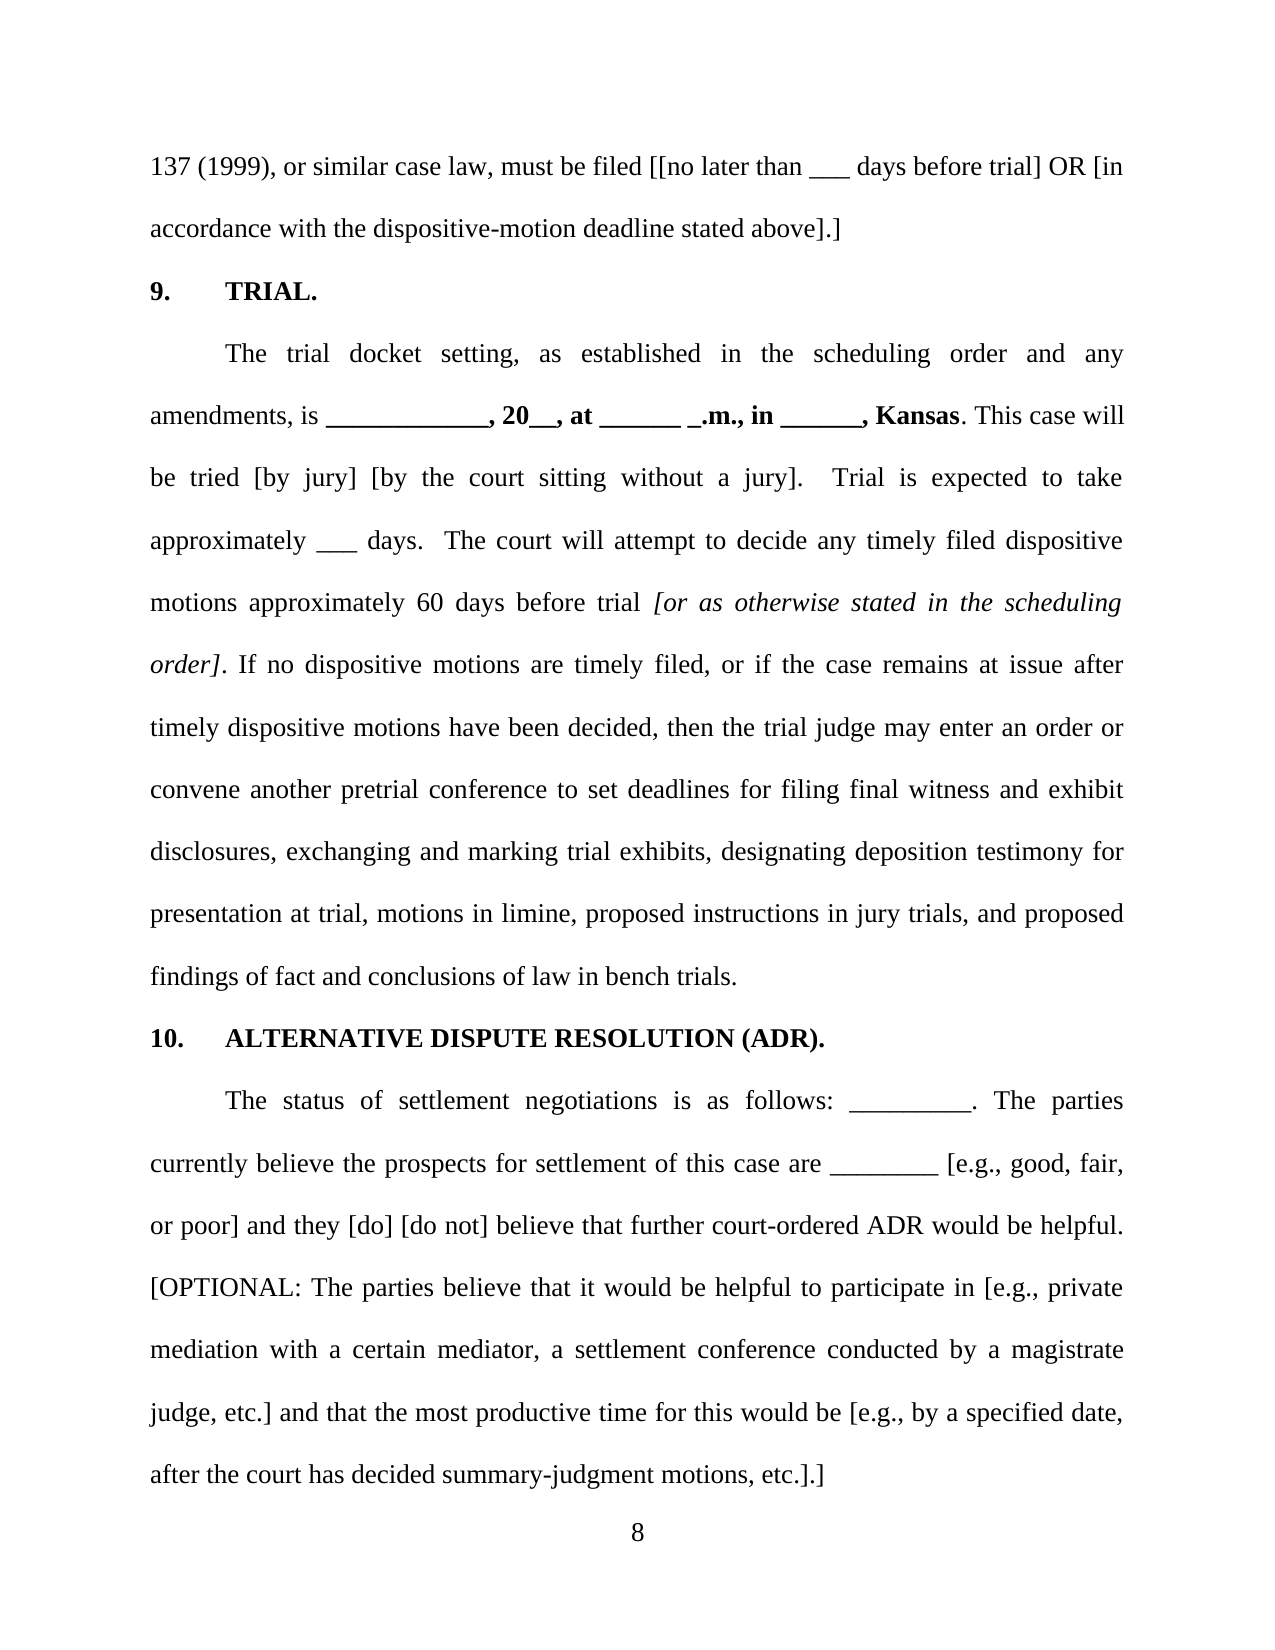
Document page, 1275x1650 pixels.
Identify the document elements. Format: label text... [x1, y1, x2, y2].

list TRIAL. [150, 274, 1125, 306]
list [150, 150, 1125, 243]
list The trial docket setting, as established in the scheduling order and any amendments, is ____________, 20__, at ______ _.m., in ______, Kansas. This case will be tried [by jury] [by the court sitting without a jury]. Trial is expected to take approximately ___ days. The court will attempt to decide any timely filed dispositive motions approximately 60 days before trial [or as otherwise stated in the scheduling order]. If no dispositive motions are timely filed, or if the case remains at issue after timely dispositive motions have been decided, then the trial judge may enter an order or convene another pretrial conference to set deadlines for filing final witness and exhibit disclosures, exchanging and marking trial exhibits, designating deposition testimony for presentation at trial, motions in limine, proposed instructions in jury trials, and proposed findings of fact and conclusions of law in bench trials. [150, 337, 1125, 991]
list The status of settlement negotiations is as follows: _________. The parties currently believe the prospects for settlement of this case are ________ [e.g., good, fair, or poor] and they [do] [do not] believe that further court-ordered ADR would be helpful. [OPTIONAL: The parties believe that it would be helpful to participate in [e.g., private mediation with a certain mediator, a settlement conference conducted by a magistrate judge, etc.] and that the most productive time for this would be [e.g., by a specified date, after the court has decided summary-judgment motions, etc.].] [150, 1084, 1125, 1489]
list ALTERNATIVE DISPUTE RESOLUTION (ADR). [150, 1022, 1125, 1053]
